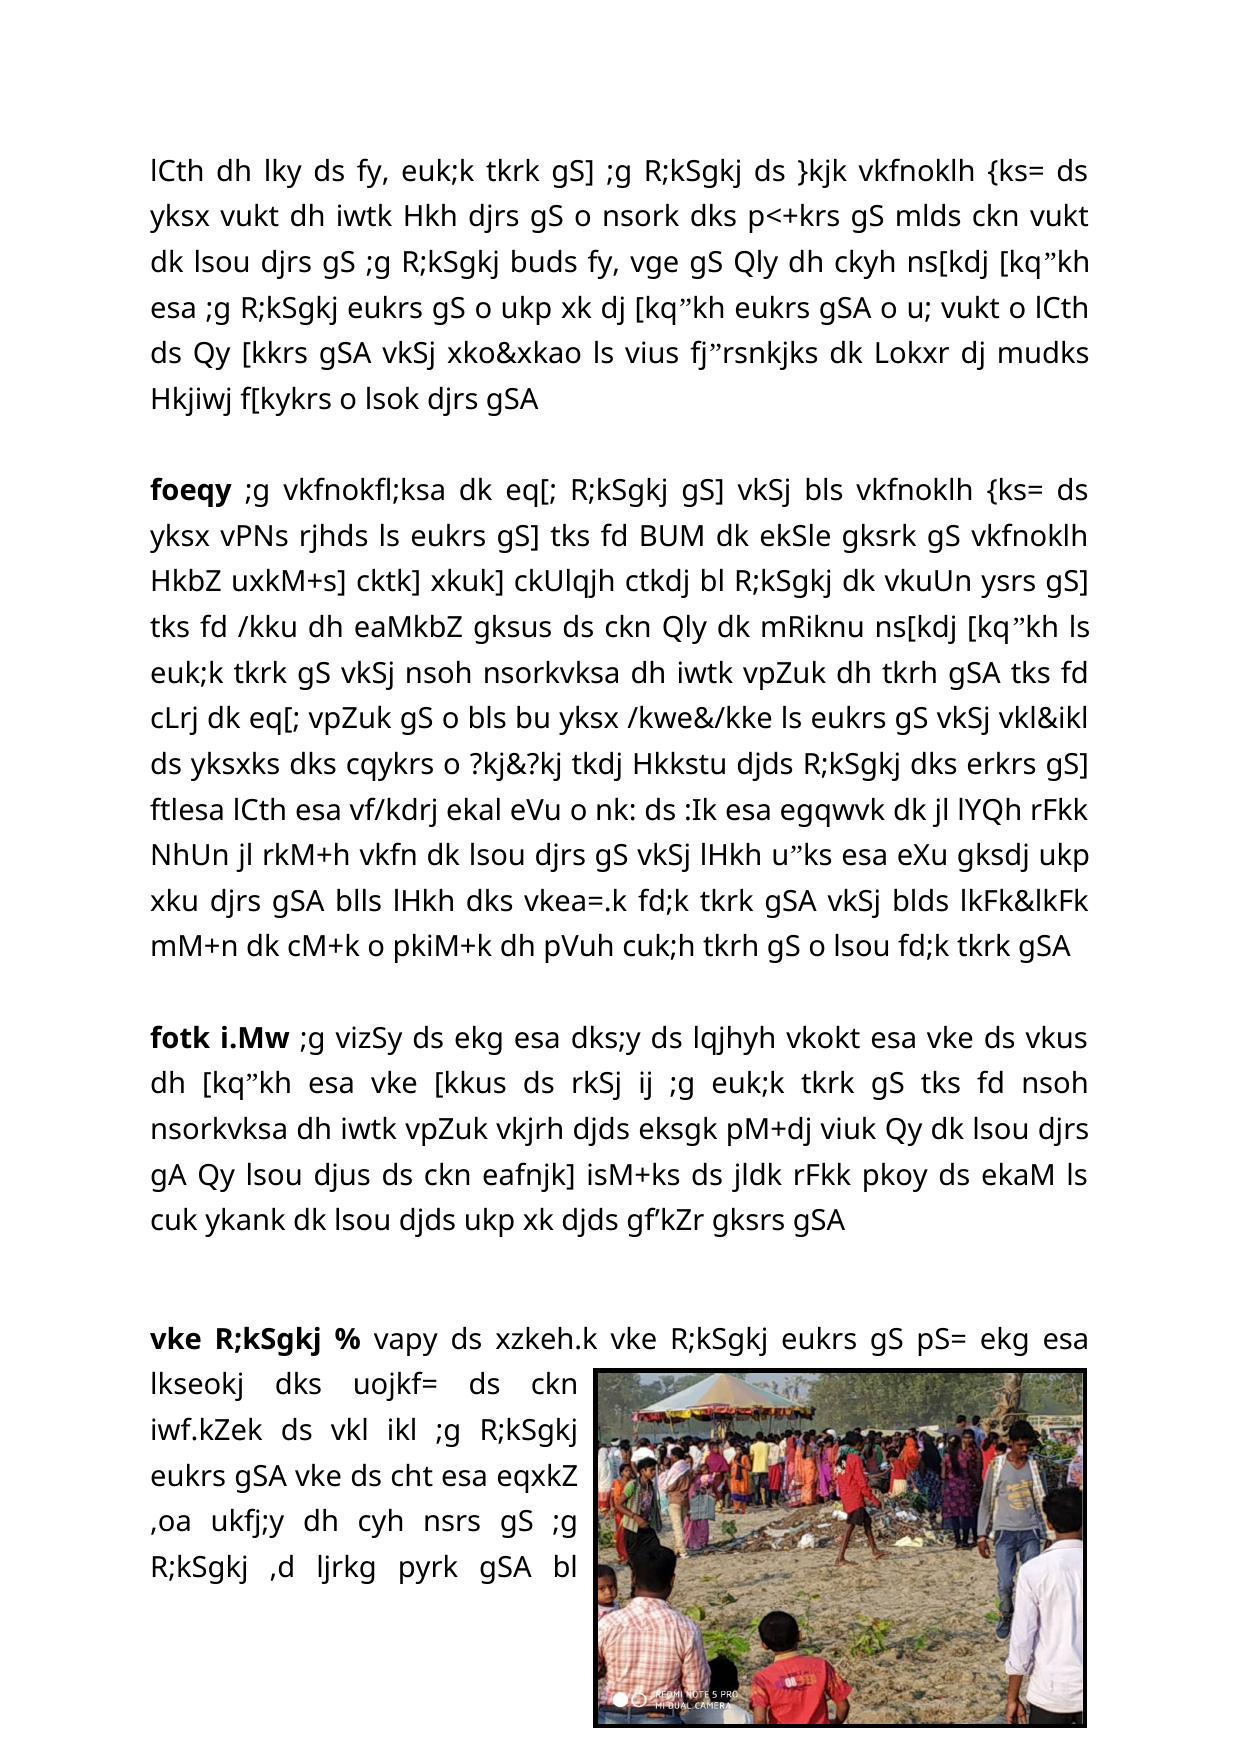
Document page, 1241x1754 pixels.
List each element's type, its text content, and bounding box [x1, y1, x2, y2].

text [150, 1318, 1090, 1586]
text foeqy ;g vkfnokfl;ksa dk eq[; R;kSgkj gS] vkSj bls vkfnoklh {ks= ds yksx vPNs rjhds ls eukrs gS] tks fd BUM dk ekSle gksrk gS vkfnoklh HkbZ uxkM+s] cktk] xkuk] ckUlqjh ctkdj bl R;kSgkj dk vkuUn ysrs gS] tks fd /kku dh eaMkbZ gksus ds ckn Qly dk mRiknu ns[kdj [kq”kh ls euk;k tkrk gS vkSj nsoh nsorkvksa dh iwtk vpZuk dh tkrh gSA tks fd cLrj dk eq[; vpZuk gS o bls bu yksx /kwe&/kke ls eukrs gS vkSj vkl&ikl ds yksxks dks cqykrs o ?kj&?kj tkdj Hkkstu djds R;kSgkj dks erkrs gS] ftlesa lCth esa vf/kdrj ekal eVu o nk: ds :Ik esa egqwvk dk jl lYQh rFkk NhUn jl rkM+h vkfn dk lsou djrs gS vkSj lHkh u”ks esa eXu gksdj ukp xku djrs gSA blls lHkh dks vkea=.k fd;k tkrk gSA vkSj blds lkFk&lkFk mM+n dk cM+k o pkiM+k dh pVuh cuk;h tkrh gS o lsou fd;k tkrk gSA [150, 469, 1090, 965]
text fotk i.Mw ;g vizSy ds ekg esa dks;y ds lqjhyh vkokt esa vke ds vkus dh [kq”kh esa vke [kkus ds rkSj ij ;g euk;k tkrk gS tks fd nsoh nsorkvksa dh iwtk vpZuk vkjrh djds eksgk pM+dj viuk Qy dk lsou djrs gA Qy lsou djus ds ckn eafnjk] isM+ks ds jldk rFkk pkoy ds ekaM ls cuk ykank dk lsou djds ukp xk djds gf’kZr gksrs gSA [150, 1017, 1090, 1239]
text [150, 150, 1090, 418]
picture [598, 1373, 1083, 1724]
